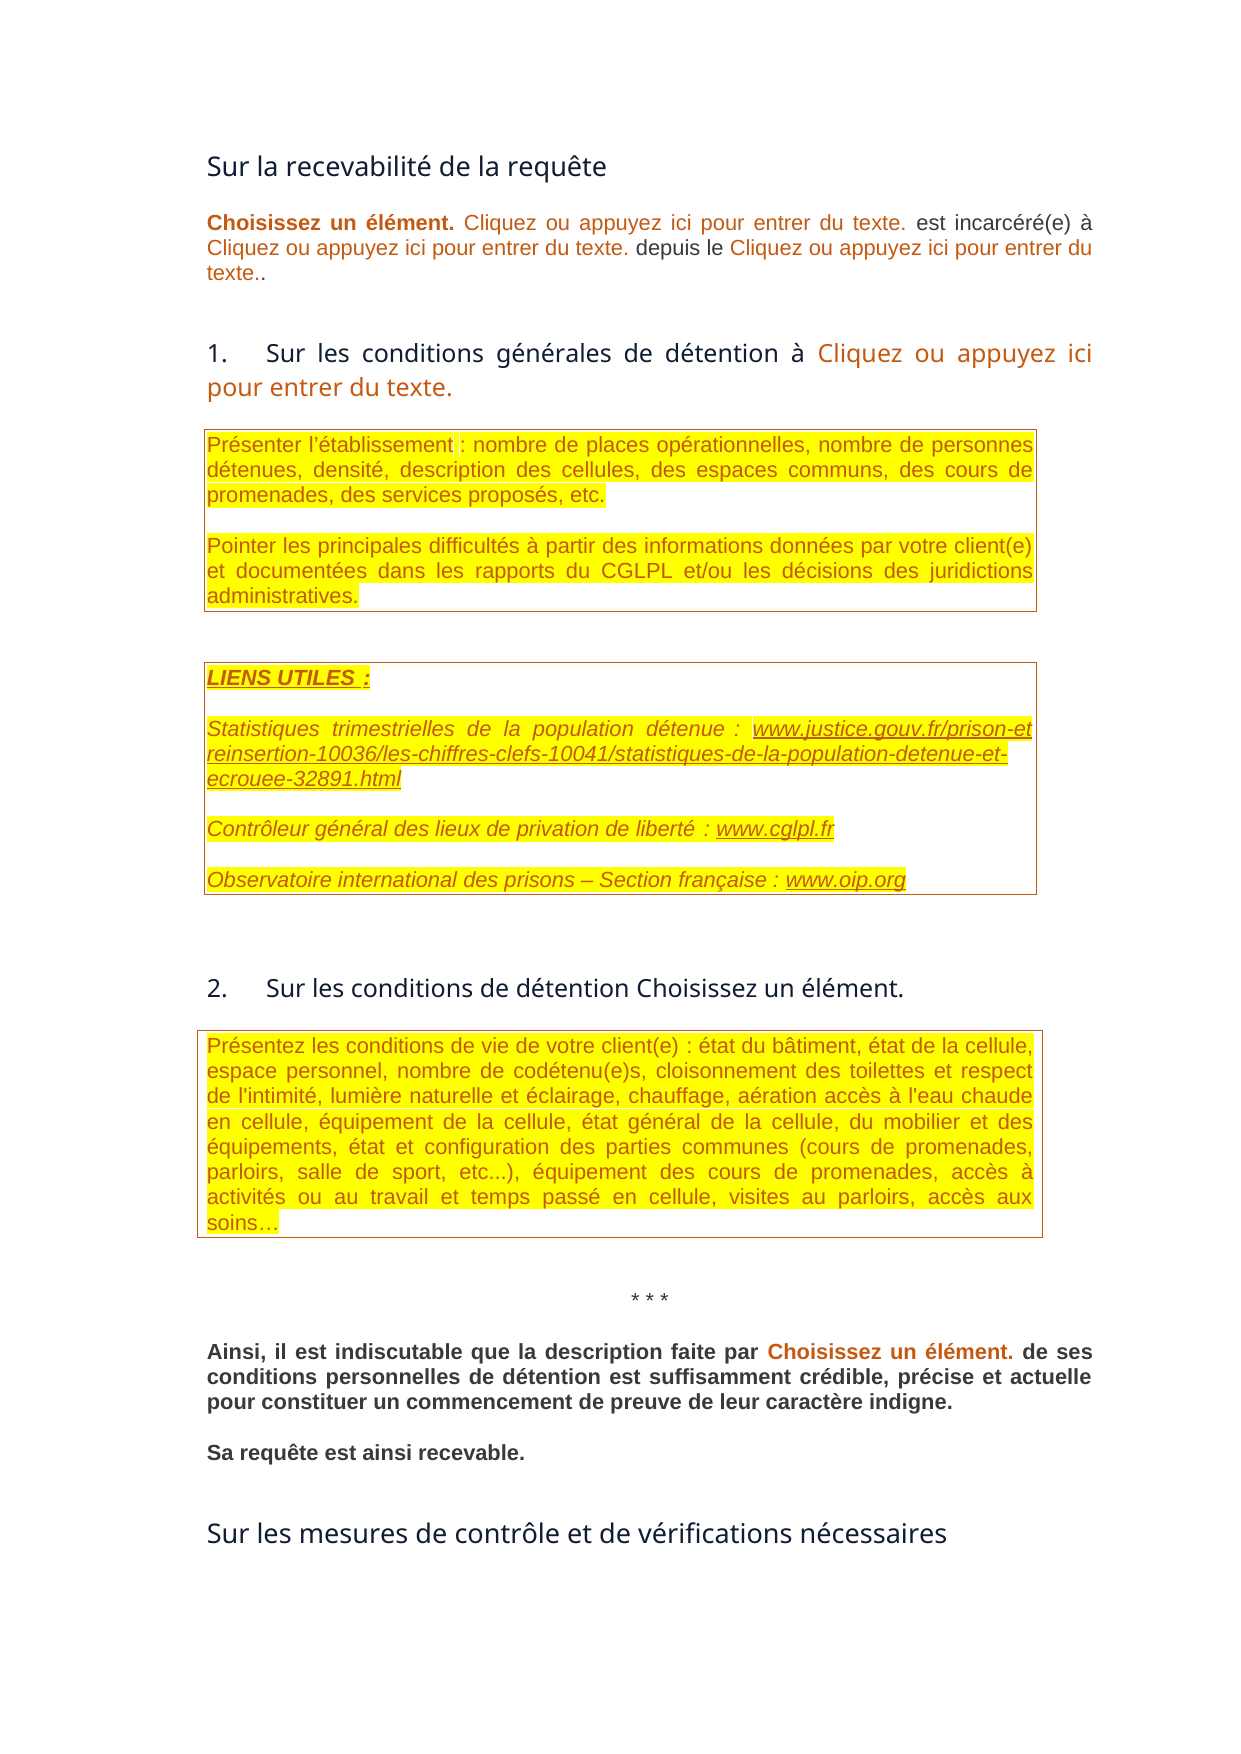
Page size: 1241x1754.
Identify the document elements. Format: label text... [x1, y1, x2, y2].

text Statistiques trimestrielles de la population détenue : www.justice.gouv.fr/prison-et reinsertion-10036/les-chiffres-clefs-10041/statistiques-de-la-population-detenue-et-ecrouee-32891.html [205, 712, 1036, 791]
subtitle Sur les conditions de détention [207, 971, 1093, 1004]
text Observatoire international des prisons – Section française : www.oip.org [205, 864, 1036, 894]
text Ainsi, il est indiscutable que la description faite par de ses conditions personnelles de détention est suffisamment crédible, précise et actuelle pour constituer un commencement de preuve de leur caractère indigne. [207, 1338, 1093, 1414]
text Présentez les conditions de vie de votre client(e) : état du bâtiment, état de la cellule, espace personnel, nombre de codétenu(e)s, cloisonnement des toilettes et respect de l'intimité, lumière naturelle et éclairage, chauffage, aération accès à l'eau chaude en cellule, équipement de la cellule, état général de la cellule, du mobilier et des équipements, état et configuration des parties communes (cours de promenades, parloirs, salle de sport, etc...), équipement des cours de promenades, accès à activités ou au travail et temps passé en cellule, visites au parloirs, accès aux soins… [198, 1031, 1042, 1237]
text Sa requête est ainsi recevable. [207, 1439, 1093, 1464]
text LIENS UTILES : [205, 663, 1036, 690]
subtitle Sur les conditions générales de détention à [207, 336, 1093, 404]
text Pointer les principales difficultés à partir des informations données par votre client(e) et documentées dans les rapports du CGLPL et/ou les décisions des juridictions administratives. [205, 530, 1036, 611]
text Contrôleur général des lieux de privation de liberté : www.cglpl.fr [205, 813, 1036, 842]
subtitle Sur les mesures de contrôle et de vérifications nécessaires [207, 1515, 1093, 1552]
text Présenter l’établissement : nombre de places opérationnelles, nombre de personnes détenues, densité, description des cellules, des espaces communs, des cours de promenades, des services proposés, etc. [205, 430, 1036, 508]
text est incarcéré(e) à depuis le . [207, 210, 1093, 285]
subtitle Sur la recevabilité de la requête [207, 148, 1093, 184]
text * * * [207, 1288, 1093, 1313]
